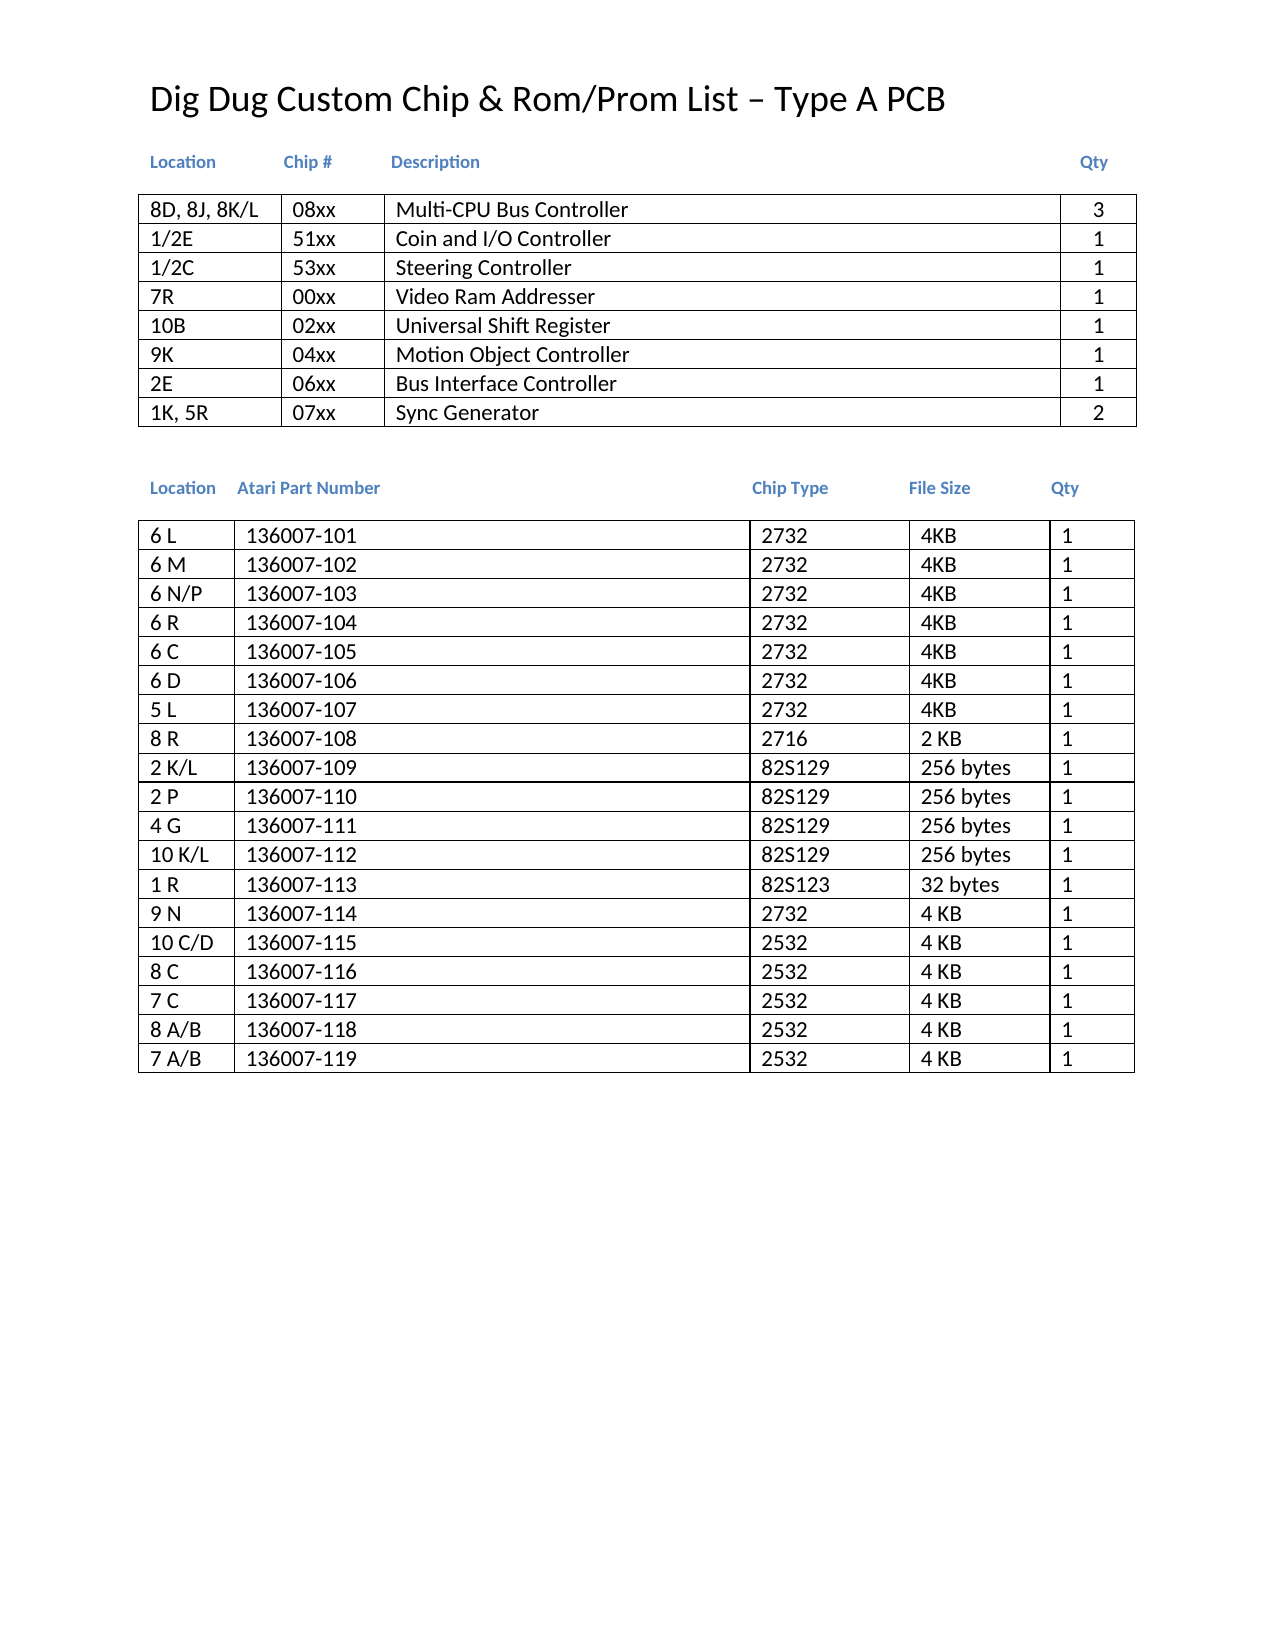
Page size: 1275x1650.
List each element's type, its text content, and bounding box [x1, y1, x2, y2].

table_cell 1 [1051, 1015, 1134, 1043]
table_cell 1 [1051, 754, 1134, 781]
table_cell 1 [1061, 340, 1136, 368]
table_cell 53xx [282, 253, 384, 281]
table_cell 2732 [751, 666, 909, 694]
table_cell 4 KB [910, 957, 1049, 985]
table_cell 7 A/B [139, 1044, 234, 1072]
table_cell 4KB [910, 550, 1049, 578]
table_header 8D, 8J, 8K/L [139, 195, 281, 223]
table_cell 2732 [751, 637, 909, 665]
table_cell 2732 [751, 899, 909, 927]
table_cell 4KB [910, 608, 1049, 636]
table_cell 9K [139, 340, 281, 368]
table_cell 136007-118 [235, 1015, 749, 1043]
table_cell Motion Object Controller [385, 340, 1060, 368]
table_cell 2 [1061, 398, 1136, 426]
table_cell 2 P [139, 783, 234, 811]
table_cell 136007-116 [235, 957, 749, 985]
table_cell 136007-110 [235, 783, 749, 811]
table_cell 5 L [139, 695, 234, 723]
table_cell 8 C [139, 957, 234, 985]
table_cell 136007-111 [235, 812, 749, 839]
table_cell 6 M [139, 550, 234, 578]
table_header 2732 [751, 521, 909, 549]
table_header 4KB [910, 521, 1049, 549]
table_cell 136007-108 [235, 724, 749, 752]
table_cell 136007-105 [235, 637, 749, 665]
table_cell 1 [1061, 369, 1136, 397]
table_cell 1 [1051, 1044, 1134, 1072]
table_cell 10 C/D [139, 928, 234, 956]
table_cell 256 bytes [910, 783, 1049, 811]
table_cell 1 R [139, 870, 234, 898]
table_cell 136007-109 [235, 754, 749, 781]
table_cell 2 K/L [139, 754, 234, 781]
table_cell 136007-112 [235, 841, 749, 869]
table_cell 2732 [751, 550, 909, 578]
table_cell 6 N/P [139, 579, 234, 607]
table_cell 256 bytes [910, 812, 1049, 839]
table_header 6 L [139, 521, 234, 549]
table_header 136007-101 [235, 521, 749, 549]
table_cell 256 bytes [910, 754, 1049, 781]
table_cell 82S129 [751, 812, 909, 839]
table_cell 06xx [282, 369, 384, 397]
table_cell Coin and I/O Controller [385, 224, 1060, 252]
table_cell 136007-103 [235, 579, 749, 607]
table_cell 136007-102 [235, 550, 749, 578]
table_cell 1 [1051, 637, 1134, 665]
table_cell 1 [1051, 957, 1134, 985]
table_cell 1/2C [139, 253, 281, 281]
table_cell 2532 [751, 928, 909, 956]
table_cell 1 [1061, 253, 1136, 281]
table_cell 32 bytes [910, 870, 1049, 898]
table_cell 6 D [139, 666, 234, 694]
table_cell 2732 [751, 608, 909, 636]
table_header 08xx [282, 195, 384, 223]
table_header Multi-CPU Bus Controller [385, 195, 1060, 223]
table_cell 4KB [910, 637, 1049, 665]
table_cell 1 [1051, 812, 1134, 839]
table_cell 8 A/B [139, 1015, 234, 1043]
table_cell 136007-113 [235, 870, 749, 898]
table_cell 1 [1051, 608, 1134, 636]
table_cell 136007-114 [235, 899, 749, 927]
table_cell 82S129 [751, 841, 909, 869]
table_cell 1 [1051, 870, 1134, 898]
table_cell 1 [1051, 695, 1134, 723]
table_cell 9 N [139, 899, 234, 927]
table_cell 1 [1061, 282, 1136, 310]
table_cell 136007-119 [235, 1044, 749, 1072]
table_cell 1 [1051, 841, 1134, 869]
table_cell 2532 [751, 957, 909, 985]
table_cell 07xx [282, 398, 384, 426]
table_cell 82S129 [751, 783, 909, 811]
table_cell Steering Controller [385, 253, 1060, 281]
table_cell 4 KB [910, 986, 1049, 1014]
table_cell 4KB [910, 579, 1049, 607]
table_cell 04xx [282, 340, 384, 368]
table_cell 82S123 [751, 870, 909, 898]
table_cell 1 [1061, 311, 1136, 339]
table_cell 6 C [139, 637, 234, 665]
table_cell 1 [1051, 928, 1134, 956]
text Location Atari Part Number Chip Type File Size Qty [150, 476, 1125, 499]
table_cell 1K, 5R [139, 398, 281, 426]
table_cell 4 KB [910, 899, 1049, 927]
table_cell 2532 [751, 1015, 909, 1043]
table_cell 2 KB [910, 724, 1049, 752]
table_cell 1 [1051, 550, 1134, 578]
table_cell 136007-107 [235, 695, 749, 723]
table_cell 256 bytes [910, 841, 1049, 869]
table_cell 1 [1051, 986, 1134, 1014]
table_cell 6 R [139, 608, 234, 636]
table_cell 2532 [751, 986, 909, 1014]
table_cell 00xx [282, 282, 384, 310]
table_header 3 [1061, 195, 1136, 223]
table_cell 4KB [910, 666, 1049, 694]
table_cell 1 [1051, 724, 1134, 752]
table_cell 10B [139, 311, 281, 339]
table_cell 4 KB [910, 928, 1049, 956]
table_cell 2532 [751, 1044, 909, 1072]
table_cell Sync Generator [385, 398, 1060, 426]
table_cell 51xx [282, 224, 384, 252]
table_cell 1 [1051, 666, 1134, 694]
table_cell 7 C [139, 986, 234, 1014]
table_cell 136007-104 [235, 608, 749, 636]
table_cell 82S129 [751, 754, 909, 781]
table_header 1 [1051, 521, 1134, 549]
table_cell 02xx [282, 311, 384, 339]
table_cell 136007-106 [235, 666, 749, 694]
table_cell 136007-115 [235, 928, 749, 956]
table_cell Bus Interface Controller [385, 369, 1060, 397]
table_cell 2716 [751, 724, 909, 752]
table_cell 1 [1061, 224, 1136, 252]
table_cell 1 [1051, 783, 1134, 811]
table_cell 7R [139, 282, 281, 310]
text Location Chip # Description Qty [150, 150, 1125, 173]
table_cell Universal Shift Register [385, 311, 1060, 339]
table_cell 2732 [751, 579, 909, 607]
table_cell 1 [1051, 579, 1134, 607]
table_cell 2732 [751, 695, 909, 723]
table_cell 4 KB [910, 1044, 1049, 1072]
table_cell Video Ram Addresser [385, 282, 1060, 310]
table_cell 2E [139, 369, 281, 397]
table_cell 4 G [139, 812, 234, 839]
table_cell 1 [1051, 899, 1134, 927]
table_cell 136007-117 [235, 986, 749, 1014]
table_cell 1/2E [139, 224, 281, 252]
table_cell 4KB [910, 695, 1049, 723]
table_cell 8 R [139, 724, 234, 752]
table_cell 10 K/L [139, 841, 234, 869]
table_cell 4 KB [910, 1015, 1049, 1043]
